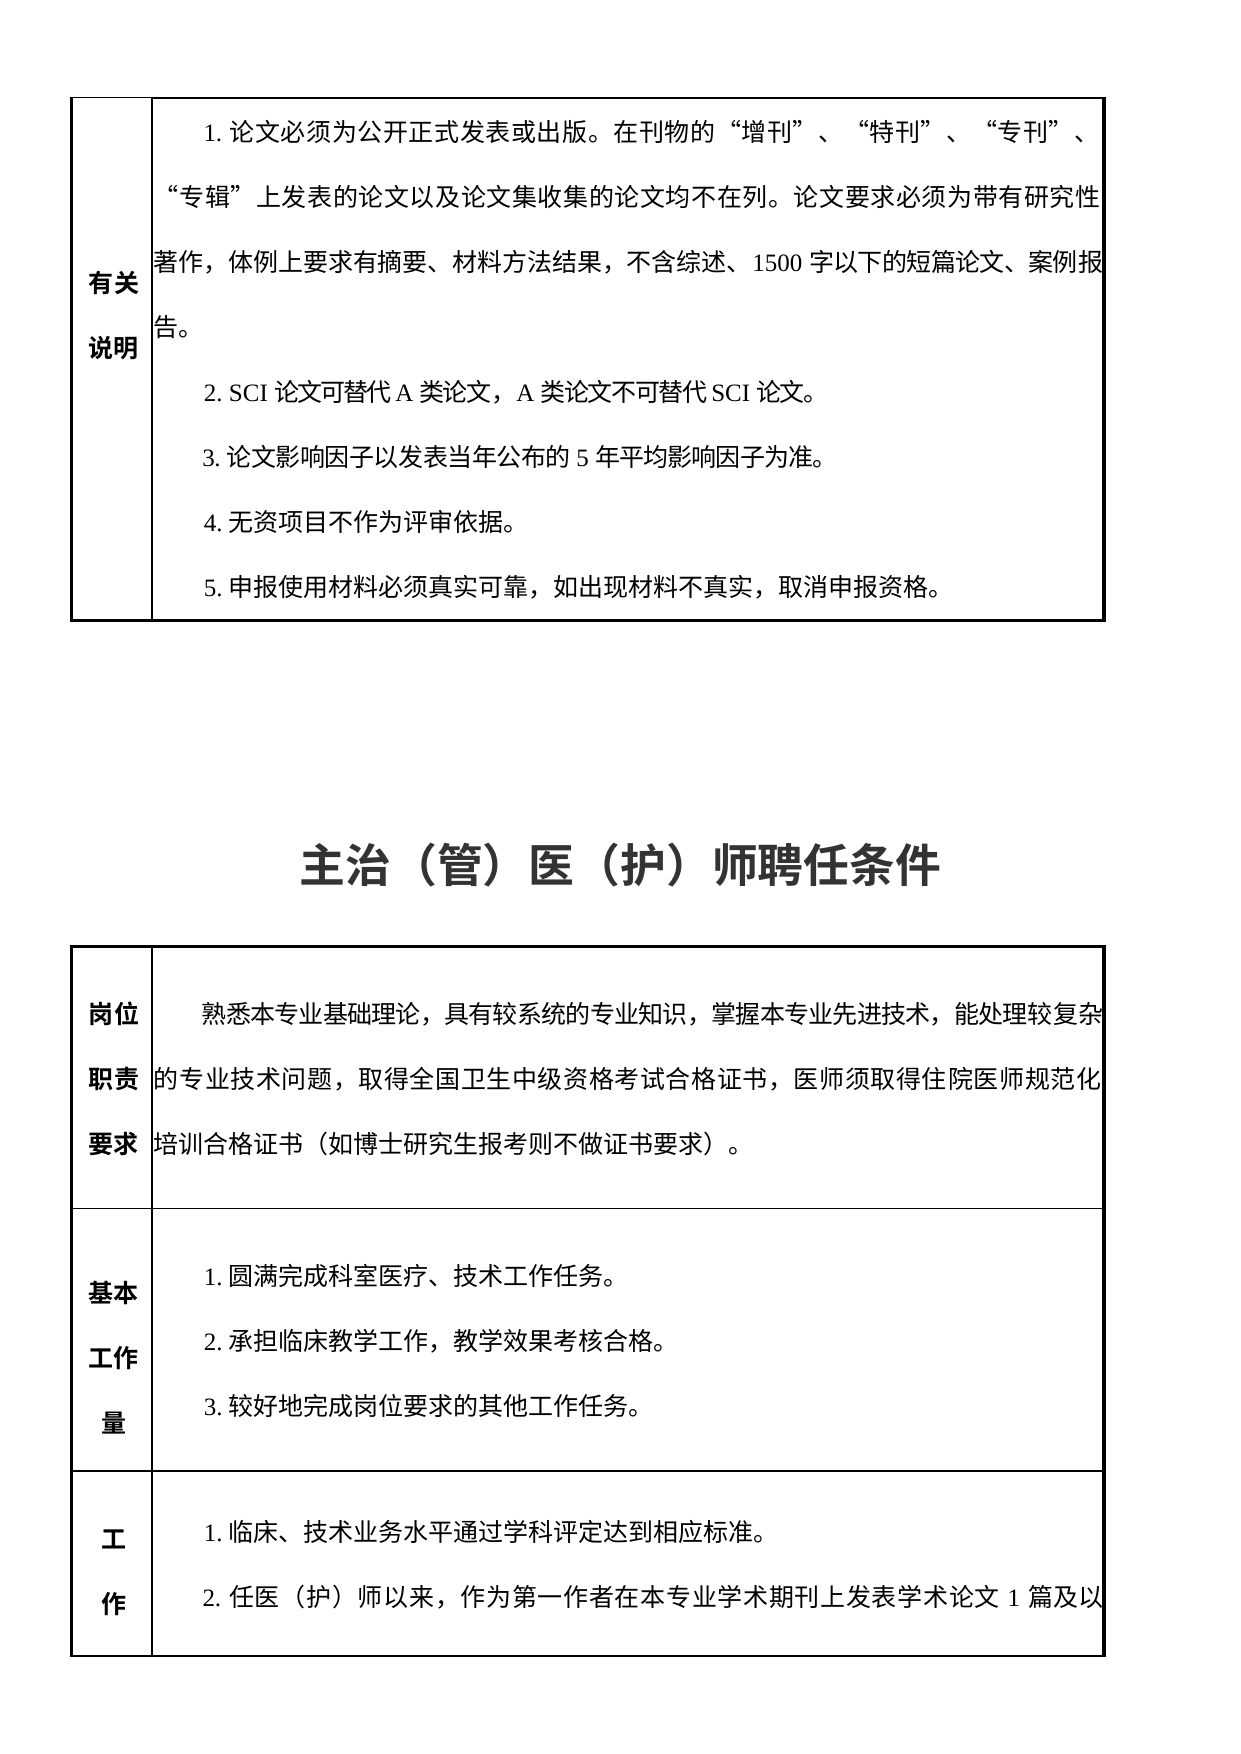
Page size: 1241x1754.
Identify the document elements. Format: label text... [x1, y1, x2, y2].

table_cell 1. 圆满完成科室医疗、技术工作任务。 2. 承担临床教学工作，教学效果考核合格。 3. 较好地完成岗位要求的其他工作任务。 [153, 1209, 1102, 1470]
text 主治（管）医（护）师聘任条件 [59, 814, 1181, 911]
table_header 岗位职责要求 [73, 948, 151, 1208]
table_header 熟悉本专业基础理论，具有较系统的专业知识，掌握本专业先进技术，能处理较复杂的专业技术问题，取得全国卫生中级资格考试合格证书，医师须取得住院医师规范化培训合格证书（如博士研究生报考则不做证书要求）。 [153, 948, 1102, 1208]
table_cell 1. 论文必须为公开正式发表或出版。在刊物的“增刊”、“特刊”、“专刊”、“专辑”上发表的论文以及论文集收集的论文均不在列。论文要求必须为带有研究性著作，体例上要求有摘要、材料方法结果，不含综述、1500 字以下的短篇论文、案例报告。 2. SCI 论文可替代 A 类论文，A 类论文不可替代 SCI 论文。 3. 论文影响因子以发表当年公布的 5 年平均影响因子为准。 4. 无资项目不作为评审依据。 5. 申报使用材料必须真实可靠，如出现材料不真实，取消申报资格。 [153, 99, 1102, 618]
table_cell 工作业绩 [73, 1472, 151, 1655]
table_cell 基本工作量 [73, 1209, 151, 1470]
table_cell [153, 1472, 1102, 1655]
table_cell 有关说明 [73, 98, 151, 618]
